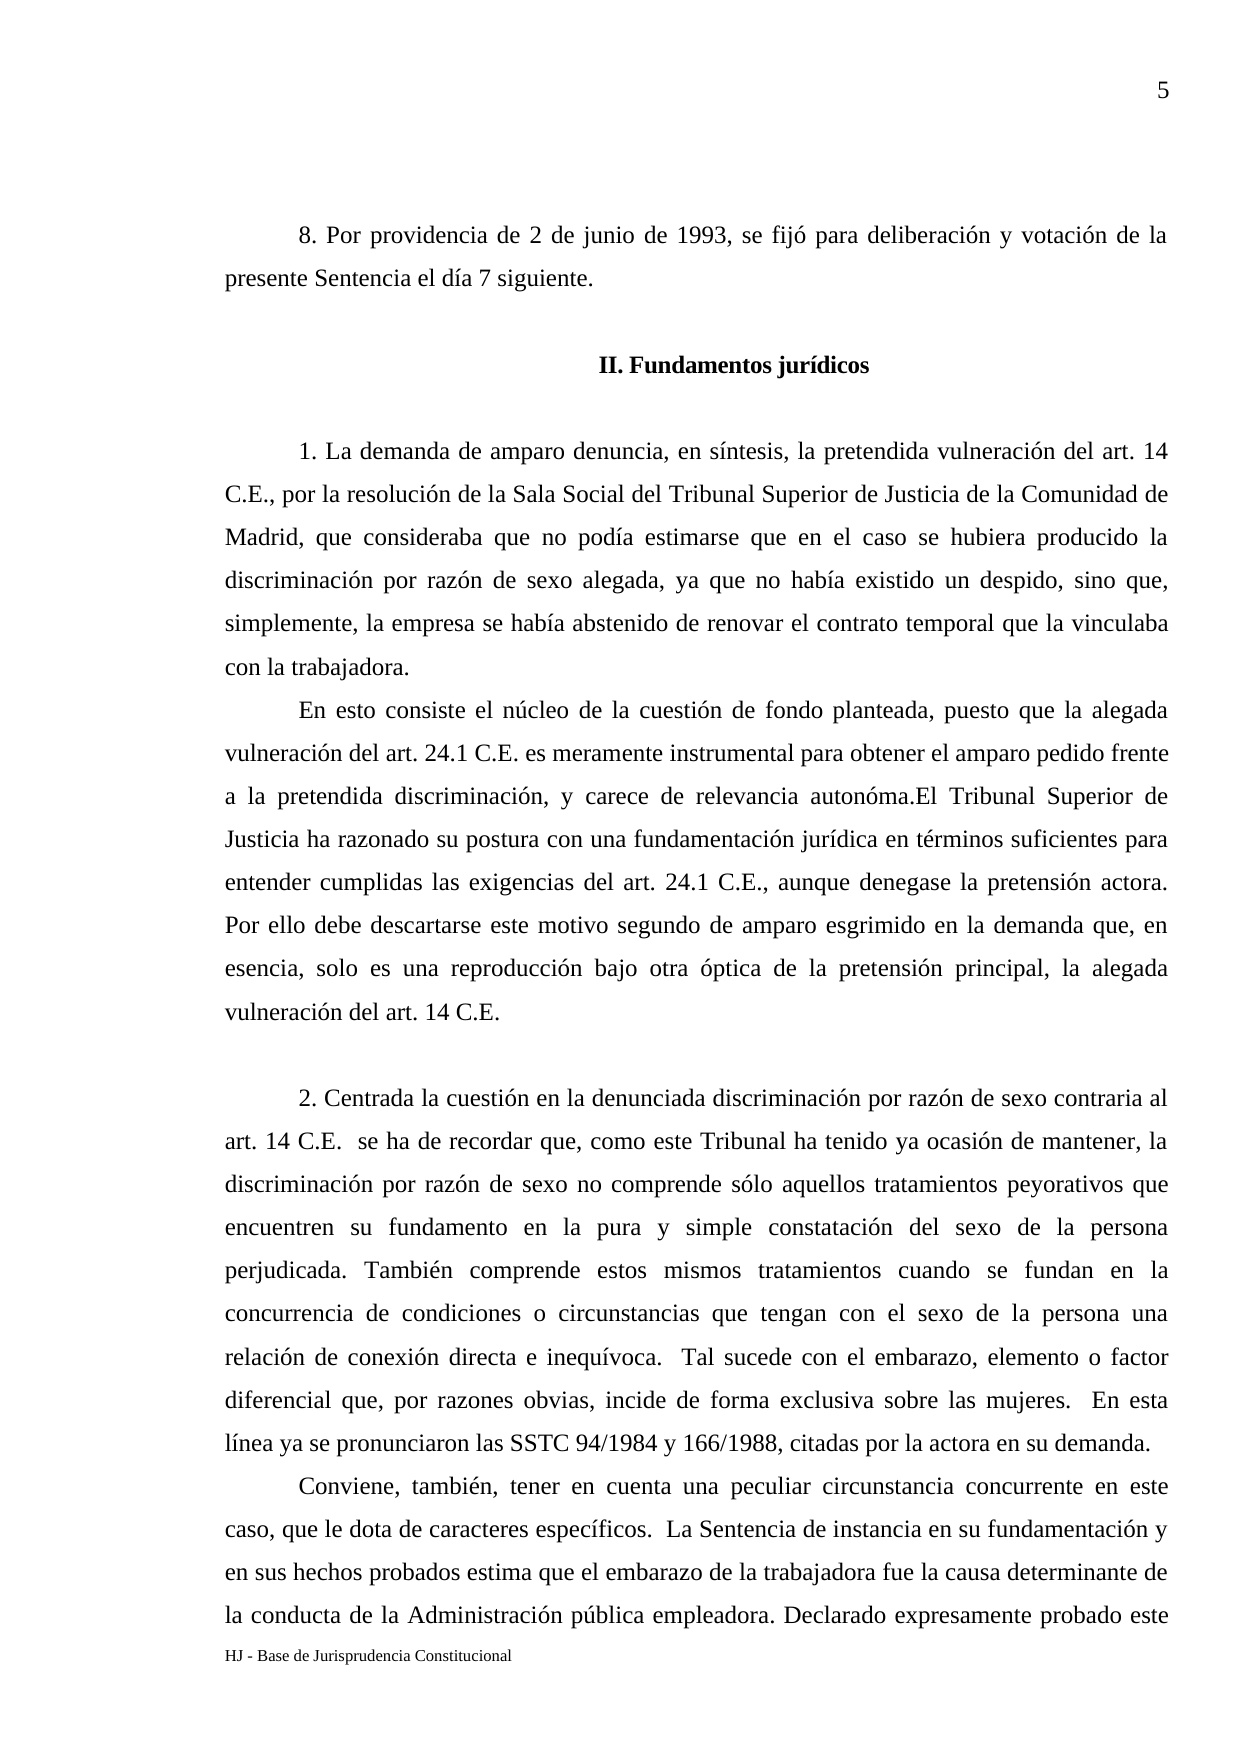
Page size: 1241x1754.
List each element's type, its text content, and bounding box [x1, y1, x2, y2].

text 1. La demanda de amparo denuncia, en síntesis, la pretendida vulneración del art. 14 C.E., por la resolución de la Sala Social del Tribunal Superior de Justicia de la Comunidad de Madrid, que consideraba que no podía estimarse que en el caso se hubiera producido la discriminación por razón de sexo alegada, ya que no había existido un despido, sino que, simplemente, la empresa se había abstenido de renovar el contrato temporal que la vinculaba con la trabajadora. [224, 436, 1169, 680]
text En esto consiste el núcleo de la cuestión de fondo planteada, puesto que la alegada vulneración del art. 24.1 C.E. es meramente instrumental para obtener el amparo pedido frente a la pretendida discriminación, y carece de relevancia autonóma.El Tribunal Superior de Justicia ha razonado su postura con una fundamentación jurídica en términos suficientes para entender cumplidas las exigencias del art. 24.1 C.E., aunque denegase la pretensión actora. Por ello debe descartarse este motivo segundo de amparo esgrimido en la demanda que, en esencia, solo es una reproducción bajo otra óptica de la pretensión principal, la alegada vulneración del art. 14 C.E. [224, 695, 1169, 1025]
subtitle II. Fundamentos jurídicos [224, 350, 1169, 378]
text 8. Por providencia de 2 de junio de 1993, se fijó para deliberación y votación de la presente Sentencia el día 7 siguiente. [224, 220, 1169, 292]
text 2. Centrada la cuestión en la denunciada discriminación por razón de sexo contraria al art. 14 C.E. se ha de recordar que, como este Tribunal ha tenido ya ocasión de mantener, la discriminación por razón de sexo no comprende sólo aquellos tratamientos peyorativos que encuentren su fundamento en la pura y simple constatación del sexo de la persona perjudicada. También comprende estos mismos tratamientos cuando se fundan en la concurrencia de condiciones o circunstancias que tengan con el sexo de la persona una relación de conexión directa e inequívoca. Tal sucede con el embarazo, elemento o factor diferencial que, por razones obvias, incide de forma exclusiva sobre las mujeres. En esta línea ya se pronunciaron las SSTC 94/1984 y 166/1988, citadas por la actora en su demanda. [224, 1083, 1169, 1457]
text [224, 1471, 1169, 1629]
